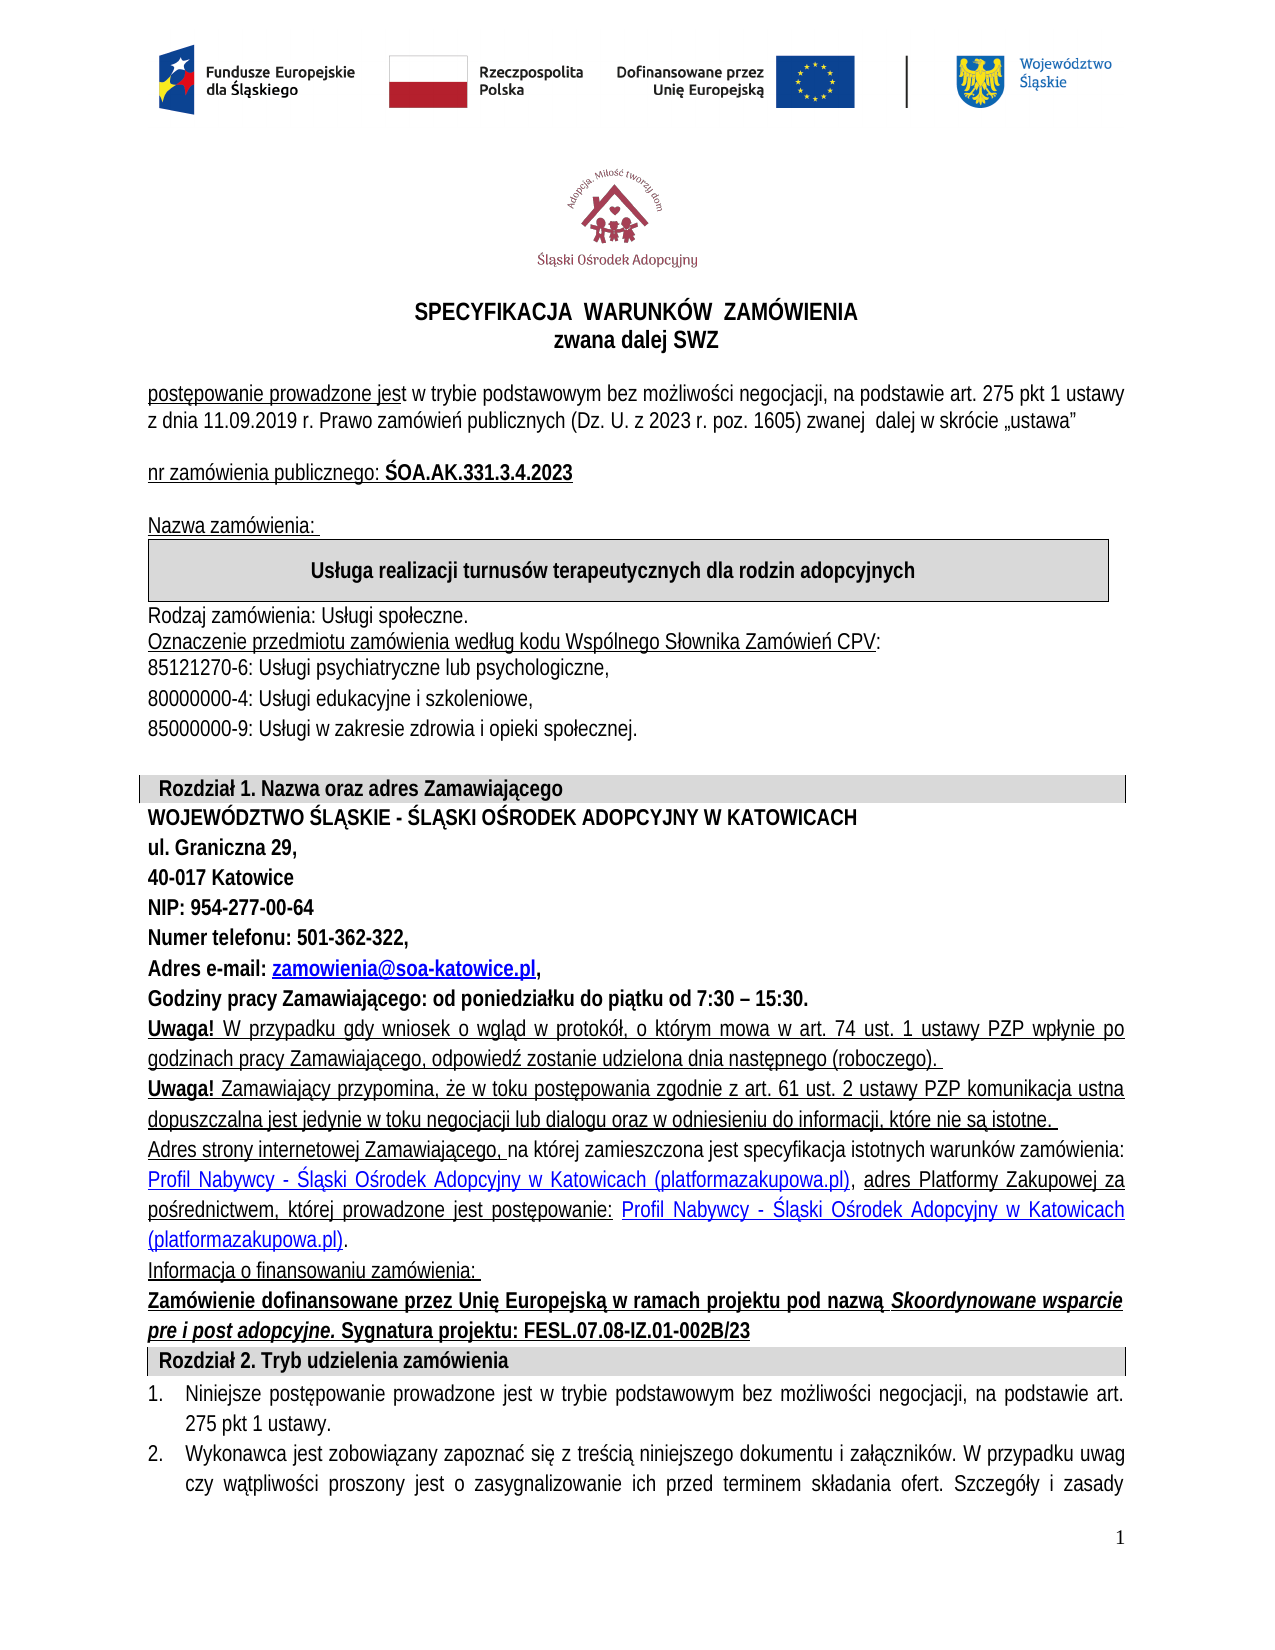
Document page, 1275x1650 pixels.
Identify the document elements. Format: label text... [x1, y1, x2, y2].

text Uwaga! Zamawiający przypomina, że w toku postępowania zgodnie z art. 61 ust. 2 ustawy PZP komunikacja ustna dopuszczalna jest jedynie w toku negocjacji lub dialogu oraz w odniesieniu do informacji, które nie są istotne. [148, 1099, 1125, 1132]
text Numer telefonu: 501-362-322, [148, 924, 1125, 951]
table_header Usługa realizacji turnusów terapeutycznych dla rodzin adopcyjnych [149, 540, 1108, 601]
text Rozdział 2. Tryb udzielenia zamówienia [148, 1347, 1125, 1376]
text Nazwa zamówienia: [148, 512, 1125, 538]
text WOJEWÓDZTWO ŚLĄSKIE - ŚLĄSKI OŚRODEK ADOPCYJNY W KATOWICACH [148, 803, 1125, 830]
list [148, 1440, 1125, 1497]
text Uwaga! Zamawiający przypomina, że w toku postępowania zgodnie z art. 61 ust. 2 ustawy PZP komunikacja ustna dopuszczalna jest jedynie w toku negocjacji lub dialogu oraz w odniesieniu do informacji, które nie są istotne. [148, 1075, 1125, 1098]
text zwana dalej SWZ [148, 325, 1125, 354]
picture [498, 136, 731, 302]
text 80000000-4: Usługi edukacyjne i szkoleniowe, [148, 684, 1125, 711]
text Adres e-mail: zamowienia@soa-katowice.pl, [148, 954, 1125, 981]
text Rodzaj zamówienia: Usługi społeczne. [148, 602, 1125, 628]
text 85000000-9: Usługi w zakresie zdrowia i opieki społecznej. [148, 715, 1125, 741]
text Rozdział 1. Nazwa oraz adres Zamawiającego [140, 775, 1125, 803]
text Adres strony internetowej Zamawiającego, na której zamieszczona jest specyfikacja istotnych warunków zamówienia: Profil Nabywcy - Śląski Ośrodek Adopcyjny w Katowicach (platformazakupowa.pl), adres Platformy Zakupowej za pośrednictwem, której prowadzone jest postępowanie: Profil Nabywcy - Śląski Ośrodek Adopcyjny w Katowicach (platformazakupowa.pl). [148, 1136, 1125, 1253]
text postępowanie prowadzone jest w trybie podstawowym bez możliwości negocjacji, na podstawie art. 275 pkt 1 ustawy z dnia 11.09.2019 r. Prawo zamówień publicznych (Dz. U. z 2023 r. poz. 1605) zwanej dalej w skrócie „ustawa” [148, 380, 1125, 433]
text nr zamówienia publicznego: ŚOA.AK.331.3.4.2023 [148, 433, 1125, 486]
text Godziny pracy Zamawiającego: od poniedziałku do piątku od 7:30 – 15:30. [148, 985, 1125, 1011]
text Zamówienie dofinansowane przez Unię Europejską w ramach projektu pod nazwą Skoordynowane wsparcie pre i post adopcyjne. Sygnatura projektu: FESL.07.08-IZ.01-002B/23 [148, 1287, 1125, 1343]
text Oznaczenie przedmiotu zamówienia według kodu Wspólnego Słownika Zamówień CPV: [148, 628, 1125, 654]
text Informacja o finansowaniu zamówienia: [148, 1257, 1125, 1283]
text Uwaga! W przypadku gdy wniosek o wgląd w protokół, o którym mowa w art. 74 ust. 1 ustawy PZP wpłynie po godzinach pracy Zamawiającego, odpowiedź zostanie udzielona dnia następnego (roboczego). [148, 1041, 1125, 1072]
text NIP: 954-277-00-64 [148, 894, 1125, 921]
text ul. Graniczna 29, [148, 834, 1125, 860]
text 40-017 Katowice [148, 864, 1125, 890]
text SPECYFIKACJA WARUNKÓW ZAMÓWIENIA [148, 297, 1125, 325]
list Niniejsze postępowanie prowadzone jest w trybie podstawowym bez możliwości negocjacji, na podstawie art. 275 pkt 1 ustawy. [148, 1379, 1125, 1436]
text 85121270-6: Usługi psychiatryczne lub psychologiczne, [148, 654, 1125, 681]
picture [147, 29, 1125, 128]
